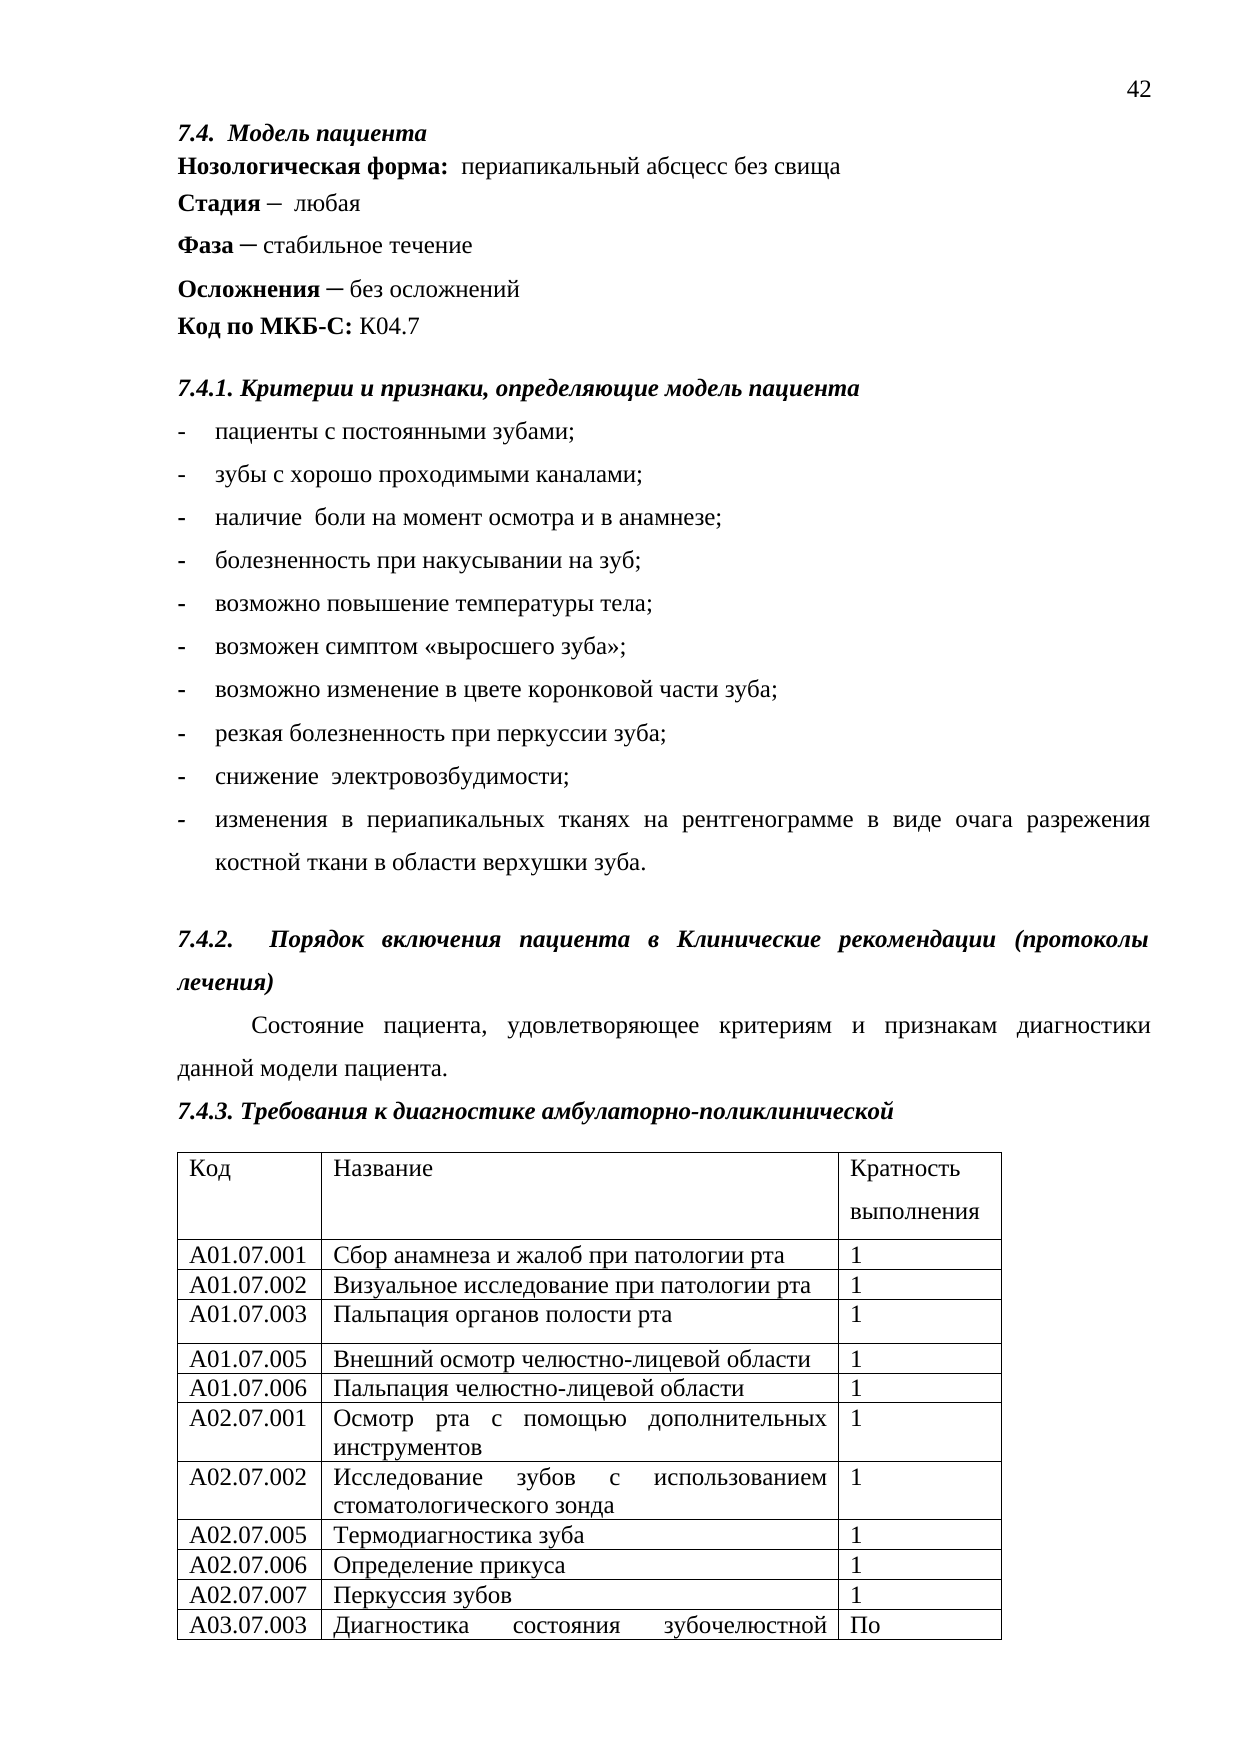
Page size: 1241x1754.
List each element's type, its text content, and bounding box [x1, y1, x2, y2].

subtitle Фаза – стабильное течение [177, 223, 1152, 261]
table_cell Пальпация челюстно-лицевой области [322, 1374, 838, 1402]
table_cell 1 [839, 1520, 1001, 1549]
table_cell Термодиагностика зуба [322, 1520, 838, 1549]
table_cell Исследование зубов с использованием стоматологического зонда [322, 1462, 838, 1519]
list возможен симптом «выросшего зуба»; [177, 631, 1152, 660]
table_cell 1 [839, 1462, 1001, 1519]
subtitle Код по МКБ-С: К04.7 [177, 311, 1152, 339]
subtitle Осложнения – без осложнений [177, 267, 1152, 305]
table_cell А02.07.001 [178, 1403, 321, 1461]
table_cell А02.07.002 [178, 1462, 321, 1519]
list изменения в периапикальных тканях на рентгенограмме в виде очага разрежения костной ткани в области верхушки зуба. [177, 804, 1152, 876]
table_cell 1 [839, 1580, 1001, 1609]
table_cell Осмотр рта с помощью дополнительных инструментов [322, 1403, 838, 1461]
table_cell Перкуссия зубов [322, 1580, 838, 1609]
table_cell А02.07.006 [178, 1550, 321, 1579]
table_cell А01.07.006 [178, 1374, 321, 1402]
table_cell 1 [839, 1550, 1001, 1579]
table_cell Визуальное исследование при патологии рта [322, 1270, 838, 1298]
table_cell Определение прикуса [322, 1550, 838, 1579]
list болезненность при накусывании на зуб; [177, 545, 1152, 574]
text 7.4.2. Порядок включения пациента в Клинические рекомендации (протоколы лечения) [177, 924, 1152, 996]
table_header Кратность выполнения [839, 1153, 1001, 1239]
table_cell А01.07.003 [178, 1300, 321, 1343]
list пациенты с постоянными зубами; [177, 416, 1152, 444]
list снижение электровозбудимости; [177, 761, 1152, 789]
table_cell Внешний осмотр челюстно-лицевой области [322, 1344, 838, 1372]
table_cell 1 [839, 1403, 1001, 1461]
table_cell А01.07.002 [178, 1270, 321, 1298]
text Состояние пациента, удовлетворяющее критериям и признакам диагностики данной модели пациента. [177, 1010, 1152, 1082]
text Стадия – любая [177, 184, 1152, 218]
table_cell 1 [839, 1240, 1001, 1269]
table_cell 1 [839, 1300, 1001, 1343]
table_cell А01.07.001 [178, 1240, 321, 1269]
list зубы с хорошо проходимыми каналами; [177, 459, 1152, 488]
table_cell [322, 1610, 838, 1638]
text 7.4. Модель пациента Нозологическая форма: периапикальный абсцесс без свища [177, 118, 1152, 180]
table_cell А02.07.007 [178, 1580, 321, 1609]
table_cell А03.07.003 [178, 1610, 321, 1638]
table_header Код [178, 1153, 321, 1239]
text 7.4.1. Критерии и признаки, определяющие модель пациента [177, 373, 1152, 401]
list наличие боли на момент осмотра и в анамнезе; [177, 502, 1152, 531]
table_cell Пальпация органов полости рта [322, 1300, 838, 1343]
table_cell 1 [839, 1270, 1001, 1298]
table_cell А02.07.005 [178, 1520, 321, 1549]
table_cell По потребности [839, 1610, 1001, 1638]
list возможно изменение в цвете коронковой части зуба; [177, 674, 1152, 703]
list возможно повышение температуры тела; [177, 588, 1152, 617]
table_cell А01.07.005 [178, 1344, 321, 1372]
text 7.4.3. Требования к диагностике амбулаторно-поликлинической [177, 1096, 1152, 1125]
list резкая болезненность при перкуссии зуба; [177, 718, 1152, 746]
table_cell Сбор анамнеза и жалоб при патологии рта [322, 1240, 838, 1269]
table_cell 1 [839, 1344, 1001, 1372]
table_header Название [322, 1153, 838, 1239]
table_cell 1 [839, 1374, 1001, 1402]
